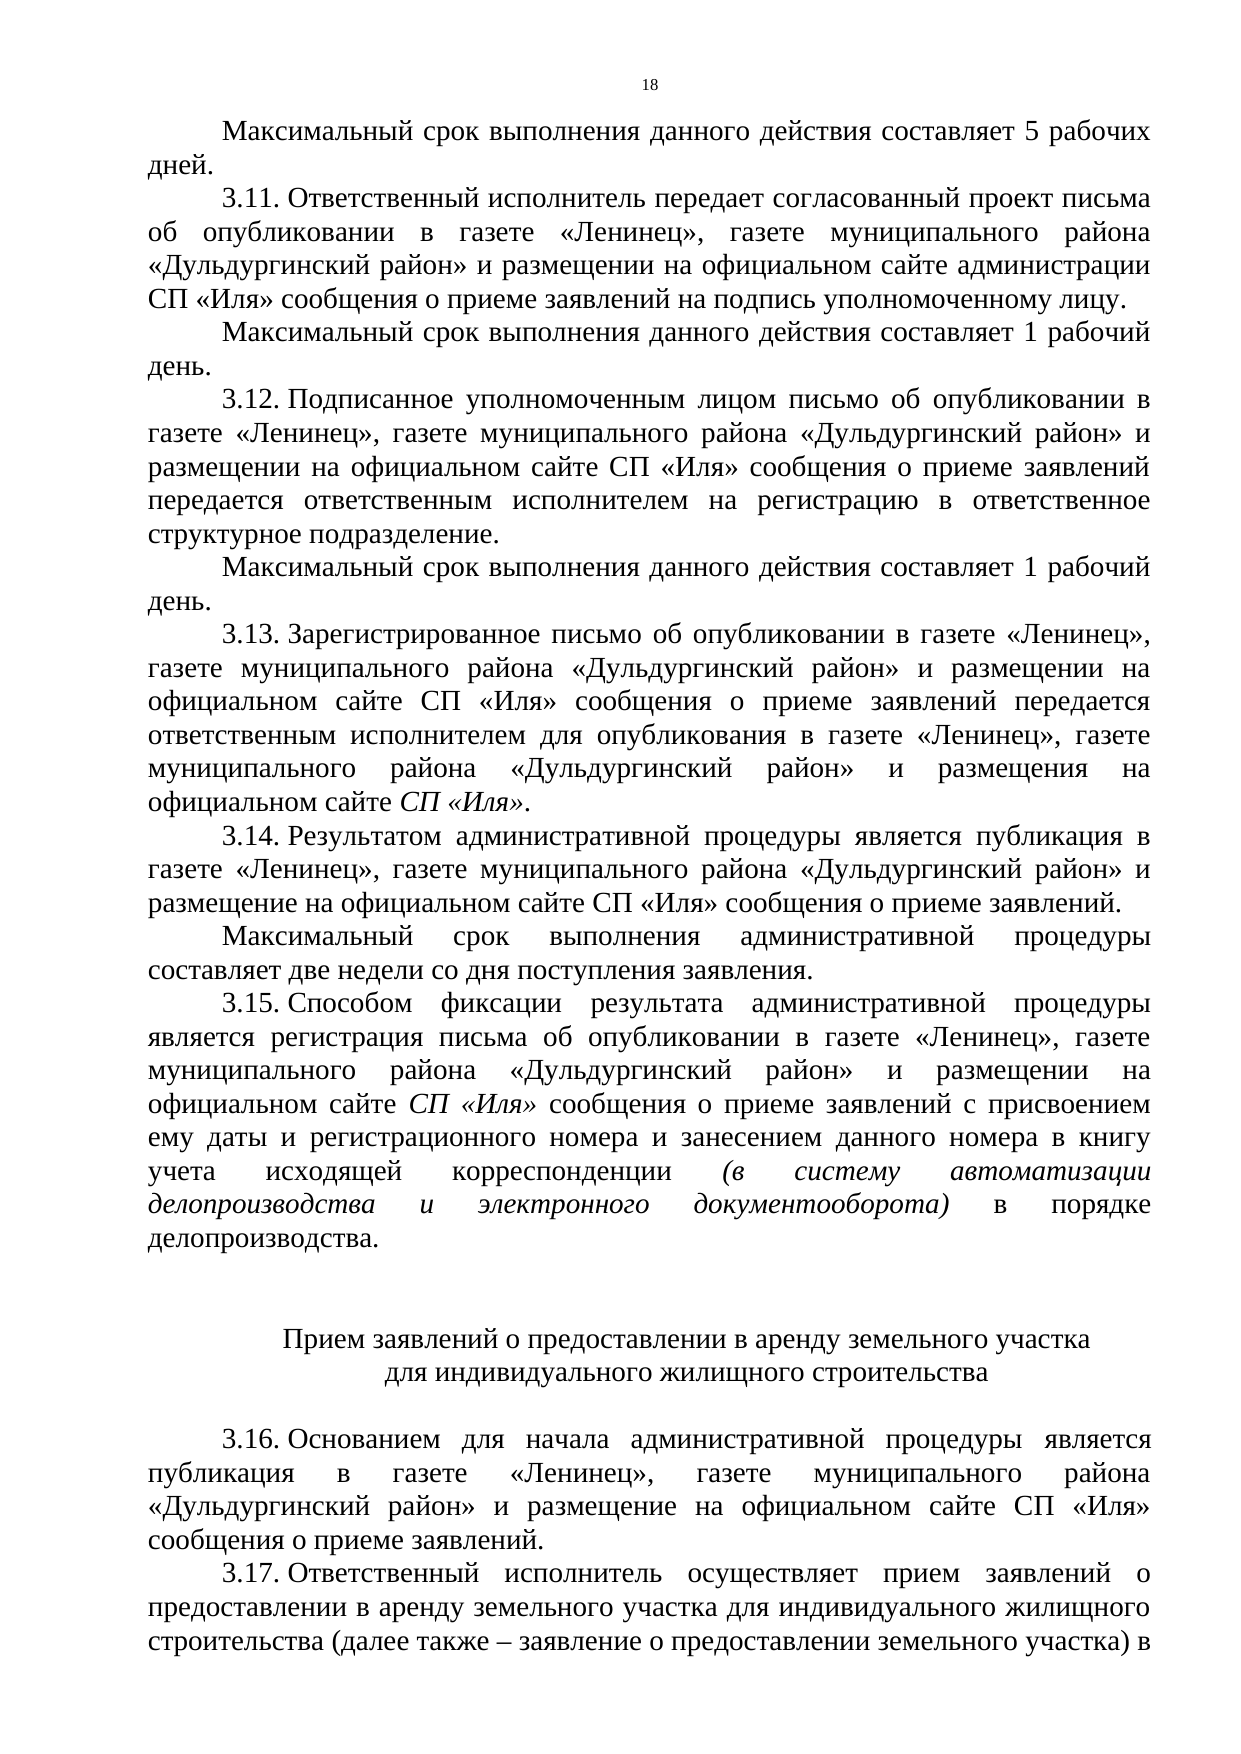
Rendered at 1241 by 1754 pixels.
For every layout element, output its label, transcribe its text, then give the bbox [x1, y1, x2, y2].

text 3.12. Подписанное уполномоченным лицом письмо об опубликовании в газете «Ленинец», газете муниципального района «Дульдургинский район» и размещении на официальном сайте СП «Иля» сообщения о приеме заявлений передается ответственным исполнителем на регистрацию в ответственное структурное подразделение. [148, 382, 1152, 549]
text 3.15. Способом фиксации результата административной процедуры является регистрация письма об опубликовании в газете «Ленинец», газете муниципального района «Дульдургинский район» и размещении на официальном сайте СП «Иля» сообщения о приеме заявлений с присвоением ему даты и регистрационного номера и занесением данного номера в книгу учета исходящей корреспонденции (в систему автоматизации делопроизводства и электронного документооборота) в порядке делопроизводства. [148, 985, 1152, 1254]
text Максимальный срок выполнения данного действия составляет 5 рабочих дней. [148, 113, 1152, 180]
text Максимальный срок выполнения данного действия составляет 1 рабочий день. [148, 314, 1152, 382]
text Прием заявлений о предоставлении в аренду земельного участка [148, 1321, 1152, 1354]
text Максимальный срок выполнения административной процедуры составляет две недели со дня поступления заявления. [148, 918, 1152, 985]
text Максимальный срок выполнения данного действия составляет 1 рабочий день. [148, 549, 1152, 616]
text 3.14. Результатом административной процедуры является публикация в газете «Ленинец», газете муниципального района «Дульдургинский район» и размещение на официальном сайте СП «Иля» сообщения о приеме заявлений. [148, 818, 1152, 918]
text 3.16. Основанием для начала административной процедуры является публикация в газете «Ленинец», газете муниципального района «Дульдургинский район» и размещение на официальном сайте СП «Иля» сообщения о приеме заявлений. [148, 1421, 1152, 1556]
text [148, 1556, 1152, 1656]
text 3.11. Ответственный исполнитель передает согласованный проект письма об опубликовании в газете «Ленинец», газете муниципального района «Дульдургинский район» и размещении на официальном сайте администрации СП «Иля» сообщения о приеме заявлений на подпись уполномоченному лицу. [148, 180, 1152, 314]
text для индивидуального жилищного строительства [148, 1354, 1152, 1388]
text 3.13. Зарегистрированное письмо об опубликовании в газете «Ленинец», газете муниципального района «Дульдургинский район» и размещении на официальном сайте СП «Иля» сообщения о приеме заявлений передается ответственным исполнителем для опубликования в газете «Ленинец», газете муниципального района «Дульдургинский район» и размещения на официальном сайте СП «Иля». [148, 616, 1152, 818]
